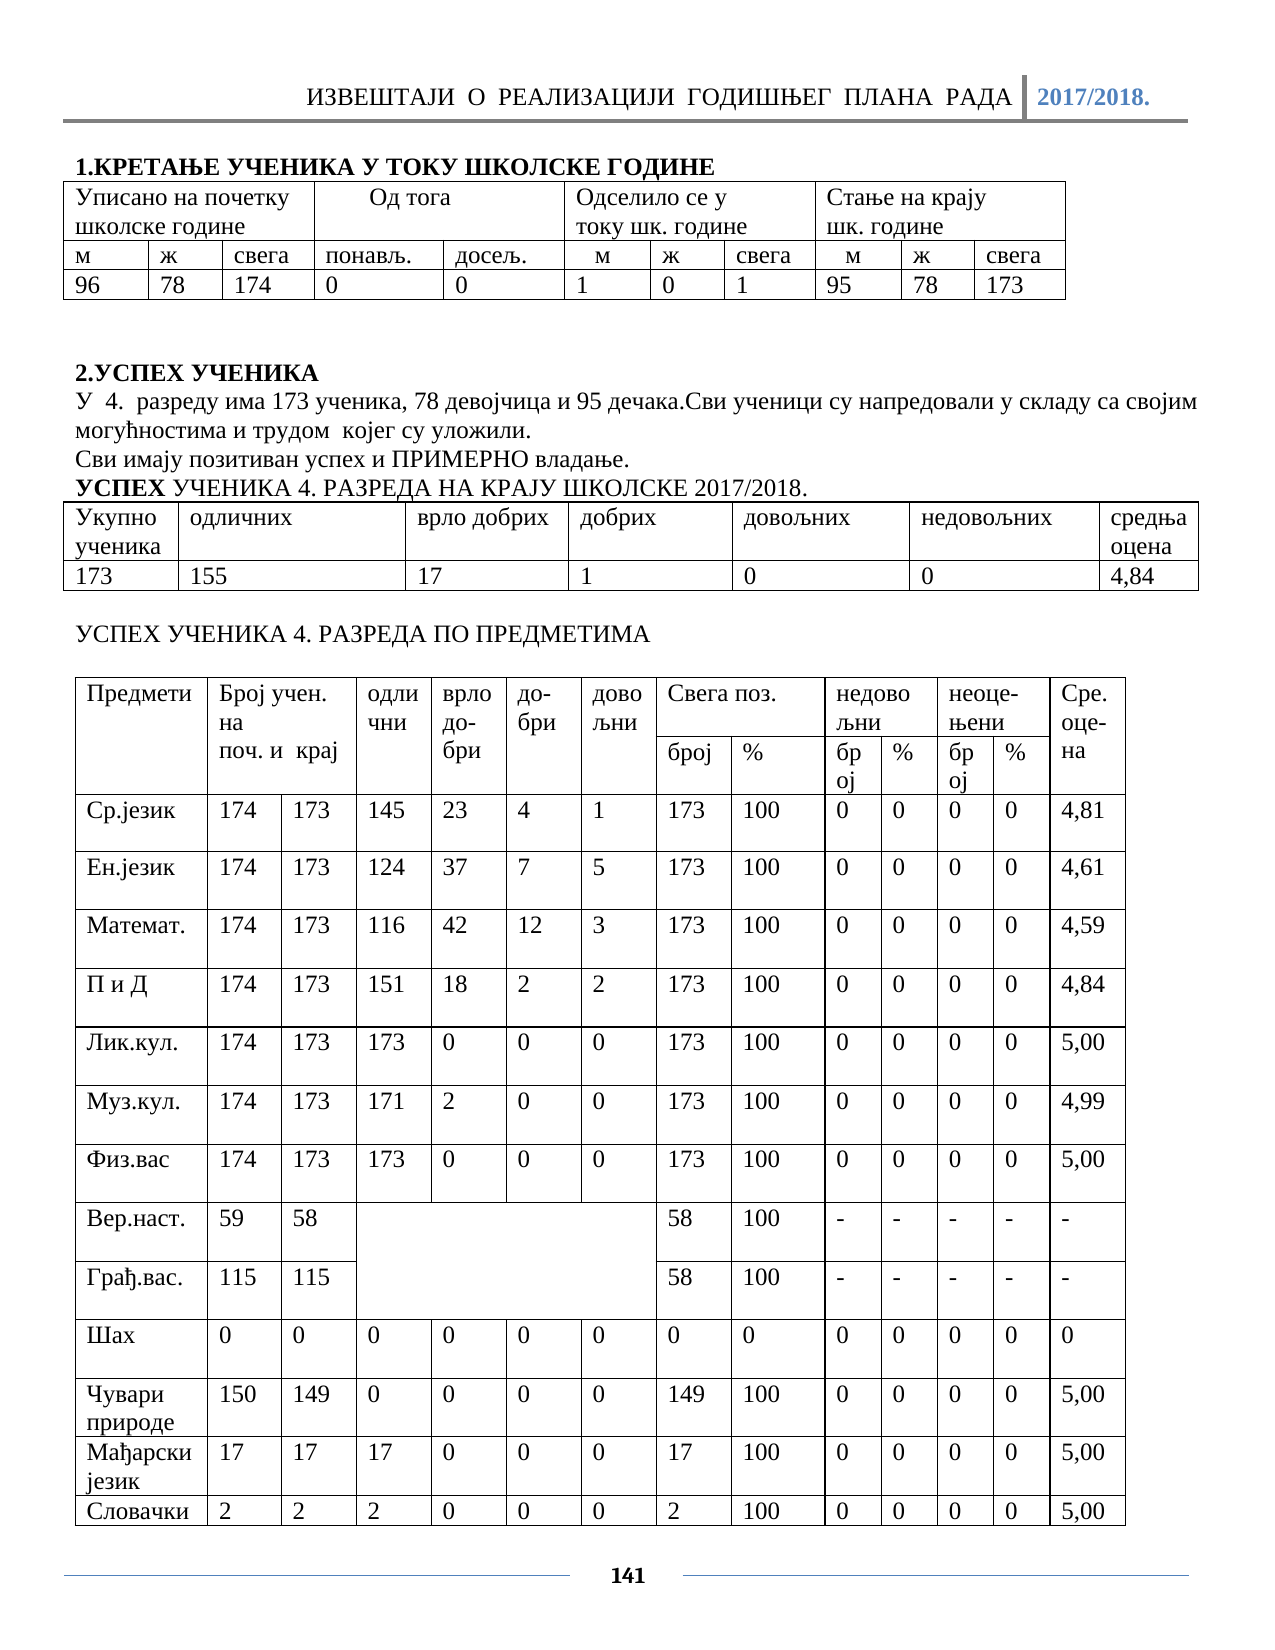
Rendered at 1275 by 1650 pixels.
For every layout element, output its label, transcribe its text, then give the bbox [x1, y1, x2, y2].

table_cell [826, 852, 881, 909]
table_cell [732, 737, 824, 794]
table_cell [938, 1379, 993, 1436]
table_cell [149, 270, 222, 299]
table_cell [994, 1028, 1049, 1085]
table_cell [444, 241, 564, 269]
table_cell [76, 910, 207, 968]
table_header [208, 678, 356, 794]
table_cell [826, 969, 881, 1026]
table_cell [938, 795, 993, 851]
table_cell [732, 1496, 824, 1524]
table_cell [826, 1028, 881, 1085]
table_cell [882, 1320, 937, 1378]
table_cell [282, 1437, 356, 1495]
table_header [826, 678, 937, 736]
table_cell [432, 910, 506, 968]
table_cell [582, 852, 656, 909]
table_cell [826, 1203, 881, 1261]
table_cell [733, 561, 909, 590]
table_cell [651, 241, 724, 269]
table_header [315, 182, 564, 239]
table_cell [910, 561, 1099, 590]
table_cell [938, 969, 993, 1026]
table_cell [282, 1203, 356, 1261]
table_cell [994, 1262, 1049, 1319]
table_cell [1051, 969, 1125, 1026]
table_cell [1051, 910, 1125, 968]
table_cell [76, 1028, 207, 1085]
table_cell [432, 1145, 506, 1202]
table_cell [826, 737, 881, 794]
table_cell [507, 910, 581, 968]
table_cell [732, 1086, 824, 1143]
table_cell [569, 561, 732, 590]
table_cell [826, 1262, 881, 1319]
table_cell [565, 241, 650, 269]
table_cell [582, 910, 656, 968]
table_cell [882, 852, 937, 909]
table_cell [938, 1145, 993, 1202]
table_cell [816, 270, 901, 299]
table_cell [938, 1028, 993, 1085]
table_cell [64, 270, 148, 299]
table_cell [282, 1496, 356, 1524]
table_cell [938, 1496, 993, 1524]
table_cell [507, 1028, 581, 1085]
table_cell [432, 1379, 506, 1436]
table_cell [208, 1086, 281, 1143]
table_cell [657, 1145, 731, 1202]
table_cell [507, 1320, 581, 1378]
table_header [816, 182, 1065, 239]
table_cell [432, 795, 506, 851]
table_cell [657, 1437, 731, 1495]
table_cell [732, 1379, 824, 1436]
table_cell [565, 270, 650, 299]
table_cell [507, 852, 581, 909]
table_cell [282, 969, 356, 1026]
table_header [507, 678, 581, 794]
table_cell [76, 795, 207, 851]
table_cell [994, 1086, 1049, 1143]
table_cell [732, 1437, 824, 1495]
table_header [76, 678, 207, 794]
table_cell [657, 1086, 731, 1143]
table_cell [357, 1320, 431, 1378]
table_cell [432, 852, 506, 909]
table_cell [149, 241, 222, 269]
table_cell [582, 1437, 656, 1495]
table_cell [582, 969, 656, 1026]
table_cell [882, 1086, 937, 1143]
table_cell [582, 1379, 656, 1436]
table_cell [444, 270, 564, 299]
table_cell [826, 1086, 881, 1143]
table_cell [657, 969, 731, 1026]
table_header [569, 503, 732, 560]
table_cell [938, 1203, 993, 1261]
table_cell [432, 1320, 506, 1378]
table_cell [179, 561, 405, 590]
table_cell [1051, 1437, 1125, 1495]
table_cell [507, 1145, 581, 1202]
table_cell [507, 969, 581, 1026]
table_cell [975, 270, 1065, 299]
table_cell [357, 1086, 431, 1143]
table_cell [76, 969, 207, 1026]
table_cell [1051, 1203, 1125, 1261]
text 2.УСПЕХ УЧЕНИКА [75, 358, 1200, 386]
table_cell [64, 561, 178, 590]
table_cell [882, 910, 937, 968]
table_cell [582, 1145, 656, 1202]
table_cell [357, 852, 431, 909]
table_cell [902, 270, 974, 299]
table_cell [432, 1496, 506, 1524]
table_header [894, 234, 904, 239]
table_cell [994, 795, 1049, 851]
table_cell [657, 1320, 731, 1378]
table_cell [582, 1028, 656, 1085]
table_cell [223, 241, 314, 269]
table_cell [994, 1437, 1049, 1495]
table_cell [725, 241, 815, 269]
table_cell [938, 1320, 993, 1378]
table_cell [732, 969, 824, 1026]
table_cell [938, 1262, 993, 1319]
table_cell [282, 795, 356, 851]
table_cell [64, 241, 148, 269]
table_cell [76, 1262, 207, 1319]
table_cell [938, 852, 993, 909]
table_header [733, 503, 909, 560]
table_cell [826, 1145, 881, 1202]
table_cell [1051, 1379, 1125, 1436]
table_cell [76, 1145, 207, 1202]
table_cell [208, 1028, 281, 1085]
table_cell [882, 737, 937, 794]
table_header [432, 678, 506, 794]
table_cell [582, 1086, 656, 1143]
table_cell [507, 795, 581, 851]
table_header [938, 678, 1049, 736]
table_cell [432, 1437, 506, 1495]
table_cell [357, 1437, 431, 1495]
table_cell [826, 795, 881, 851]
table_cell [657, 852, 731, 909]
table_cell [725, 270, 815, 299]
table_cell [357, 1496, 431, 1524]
text У 4. разреду има 173 ученика, 78 девојчицa и 95 дечака.Сви ученици су напредовали у складу са својим могућностима и трудoм којег су уложили. [75, 386, 1200, 444]
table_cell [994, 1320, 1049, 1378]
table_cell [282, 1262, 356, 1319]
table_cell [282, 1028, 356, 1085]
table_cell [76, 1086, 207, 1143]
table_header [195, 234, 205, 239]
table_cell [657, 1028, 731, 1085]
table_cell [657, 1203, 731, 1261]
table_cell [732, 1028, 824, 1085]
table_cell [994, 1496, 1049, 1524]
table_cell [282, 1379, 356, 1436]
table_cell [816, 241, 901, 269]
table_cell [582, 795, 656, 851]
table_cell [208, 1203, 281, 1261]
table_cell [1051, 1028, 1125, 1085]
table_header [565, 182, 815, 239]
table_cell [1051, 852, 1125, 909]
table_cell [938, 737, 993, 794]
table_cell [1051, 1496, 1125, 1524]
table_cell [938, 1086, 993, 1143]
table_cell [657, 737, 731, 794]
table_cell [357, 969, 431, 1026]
text 1.КРЕТАЊЕ УЧЕНИКА У ТОКУ ШКОЛСКЕ ГОДИНЕ [75, 152, 1200, 181]
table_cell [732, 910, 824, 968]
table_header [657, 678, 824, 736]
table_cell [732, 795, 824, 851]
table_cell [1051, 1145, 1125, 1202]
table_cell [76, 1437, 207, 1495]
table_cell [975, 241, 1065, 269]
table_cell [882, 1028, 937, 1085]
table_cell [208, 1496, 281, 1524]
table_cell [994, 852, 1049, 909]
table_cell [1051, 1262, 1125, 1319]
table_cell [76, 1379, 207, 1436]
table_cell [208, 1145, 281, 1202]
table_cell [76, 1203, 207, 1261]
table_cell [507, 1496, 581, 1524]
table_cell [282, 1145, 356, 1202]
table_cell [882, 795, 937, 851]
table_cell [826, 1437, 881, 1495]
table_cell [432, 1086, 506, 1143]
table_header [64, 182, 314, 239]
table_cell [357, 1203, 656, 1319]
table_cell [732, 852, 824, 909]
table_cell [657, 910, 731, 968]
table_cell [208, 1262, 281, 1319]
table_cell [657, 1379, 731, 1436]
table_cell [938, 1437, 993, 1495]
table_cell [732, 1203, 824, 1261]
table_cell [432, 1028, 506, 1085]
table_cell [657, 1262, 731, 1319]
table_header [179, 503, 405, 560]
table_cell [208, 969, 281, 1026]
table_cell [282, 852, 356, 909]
text УСПЕХ УЧЕНИКА 4. РАЗРЕДА ПО ПРЕДМЕТИМА [75, 619, 1200, 648]
text УСПЕХ УЧЕНИКА 4. РАЗРЕДА НА КРАЈУ ШКОЛСКЕ 2017/2018. [75, 473, 1200, 501]
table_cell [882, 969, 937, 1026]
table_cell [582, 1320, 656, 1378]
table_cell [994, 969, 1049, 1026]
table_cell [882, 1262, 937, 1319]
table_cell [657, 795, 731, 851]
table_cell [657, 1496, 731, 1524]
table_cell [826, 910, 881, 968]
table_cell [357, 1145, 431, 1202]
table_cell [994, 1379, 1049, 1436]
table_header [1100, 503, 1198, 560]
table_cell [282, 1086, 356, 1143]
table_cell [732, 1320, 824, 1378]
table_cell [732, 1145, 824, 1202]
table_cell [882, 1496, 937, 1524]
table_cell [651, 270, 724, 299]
text Сви имају позитиван успех и ПРИМЕРНО владање. [75, 444, 1200, 473]
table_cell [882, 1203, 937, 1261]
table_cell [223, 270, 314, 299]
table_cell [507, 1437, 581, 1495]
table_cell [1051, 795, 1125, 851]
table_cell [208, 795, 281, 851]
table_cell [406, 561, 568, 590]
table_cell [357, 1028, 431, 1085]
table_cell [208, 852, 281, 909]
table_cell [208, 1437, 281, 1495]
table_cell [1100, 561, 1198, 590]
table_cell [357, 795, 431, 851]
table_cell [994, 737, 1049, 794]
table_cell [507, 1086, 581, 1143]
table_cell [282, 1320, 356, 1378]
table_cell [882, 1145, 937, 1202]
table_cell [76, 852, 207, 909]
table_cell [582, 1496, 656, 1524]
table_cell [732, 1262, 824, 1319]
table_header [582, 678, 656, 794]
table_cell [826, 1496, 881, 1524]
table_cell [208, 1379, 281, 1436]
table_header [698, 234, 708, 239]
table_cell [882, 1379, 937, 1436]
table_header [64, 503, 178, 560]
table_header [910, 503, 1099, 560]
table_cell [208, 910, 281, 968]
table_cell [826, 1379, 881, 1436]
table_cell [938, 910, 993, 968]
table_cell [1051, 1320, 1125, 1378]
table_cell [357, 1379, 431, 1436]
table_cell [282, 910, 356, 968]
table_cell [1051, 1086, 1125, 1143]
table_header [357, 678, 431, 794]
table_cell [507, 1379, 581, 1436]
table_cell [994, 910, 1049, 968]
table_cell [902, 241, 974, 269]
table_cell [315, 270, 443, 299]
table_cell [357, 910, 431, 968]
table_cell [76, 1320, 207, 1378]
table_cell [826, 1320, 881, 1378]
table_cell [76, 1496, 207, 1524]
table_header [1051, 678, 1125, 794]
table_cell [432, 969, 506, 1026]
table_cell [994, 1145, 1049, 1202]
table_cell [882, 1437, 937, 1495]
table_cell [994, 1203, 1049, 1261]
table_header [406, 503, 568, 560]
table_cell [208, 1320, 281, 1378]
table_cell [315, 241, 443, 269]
